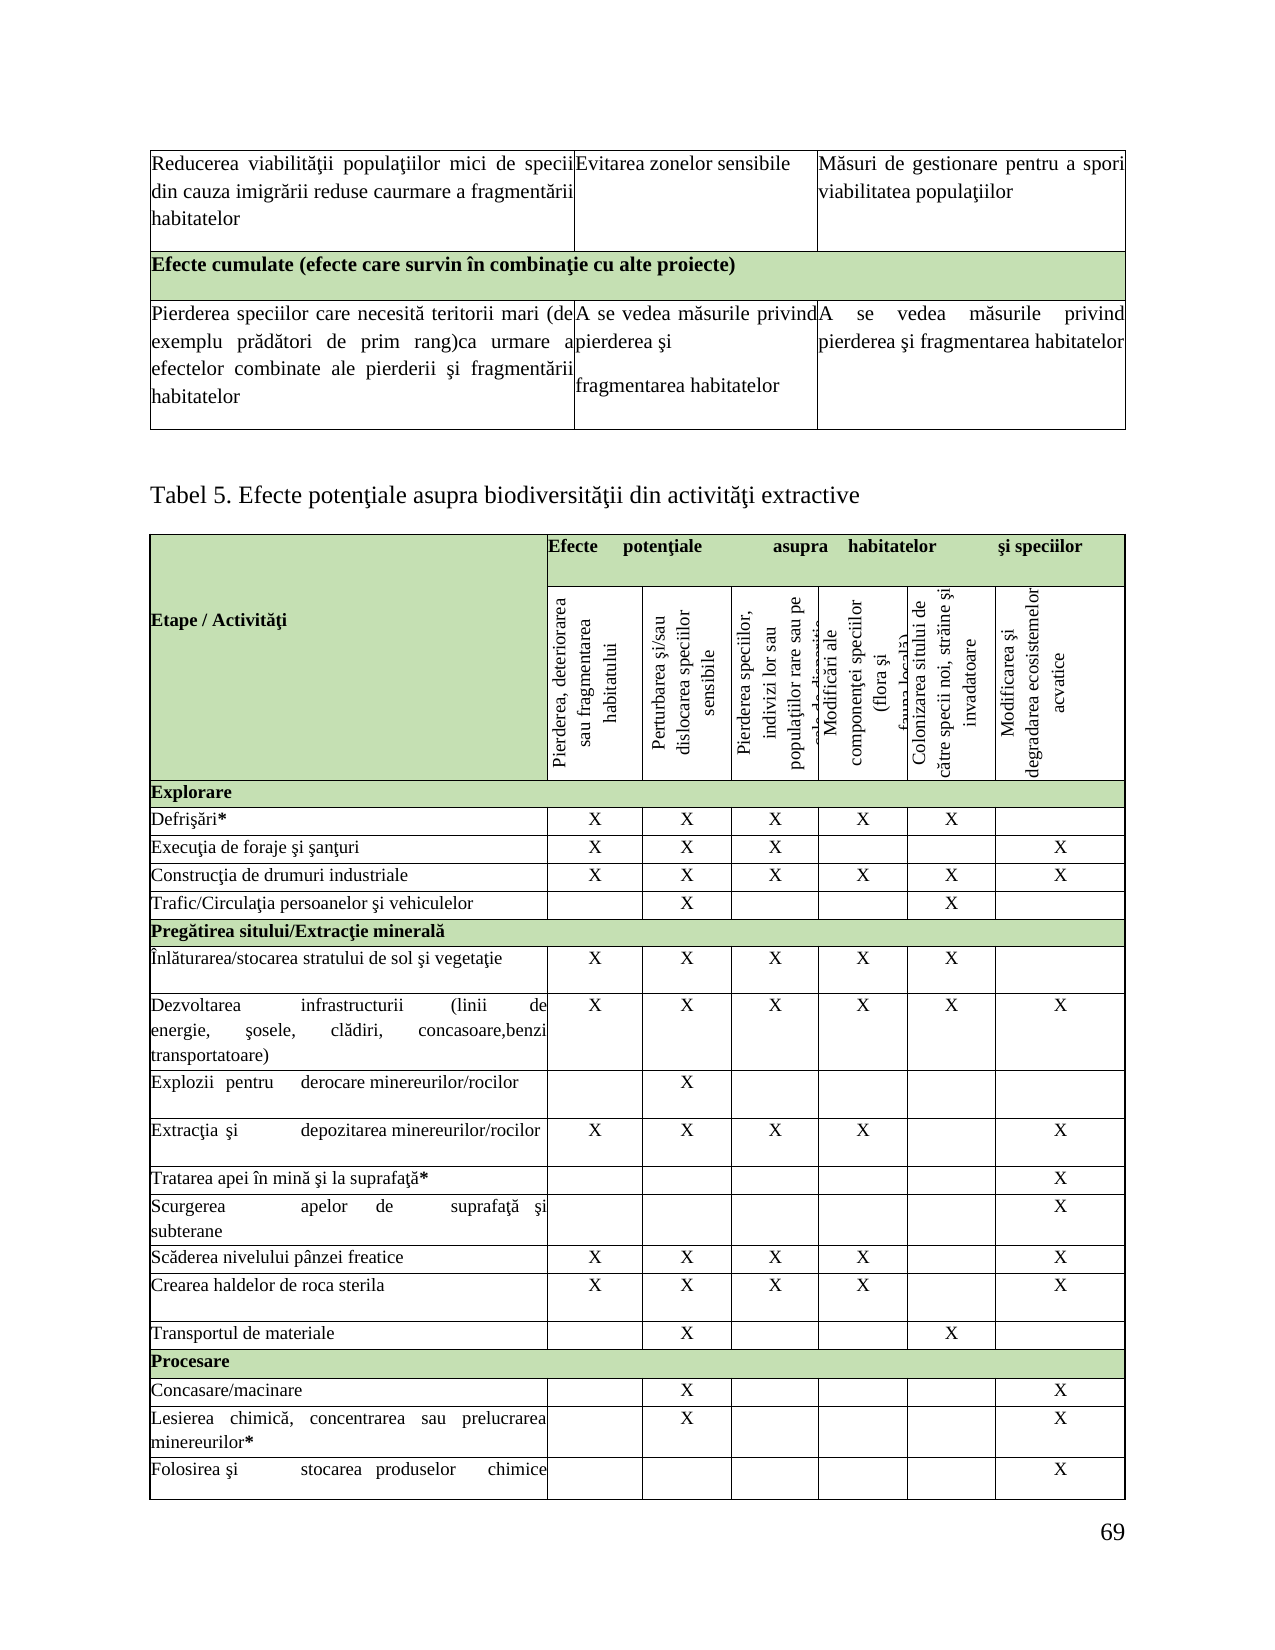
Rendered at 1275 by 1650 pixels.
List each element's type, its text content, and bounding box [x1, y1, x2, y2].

table_cell Execuţia de foraje şi şanţuri [151, 836, 547, 863]
table_cell [548, 1322, 642, 1349]
table_cell [819, 892, 907, 919]
table_cell X [996, 864, 1124, 891]
table_header Efecte potenţiale asupra habitatelor şi speciilor [548, 535, 1124, 586]
table_cell [996, 808, 1124, 835]
table_cell [908, 1458, 995, 1499]
table_cell X [643, 994, 731, 1070]
table_cell [908, 1071, 995, 1118]
table_cell X [819, 864, 907, 891]
table_cell Înlăturarea/stocarea stratului de sol şi vegetaţie [151, 947, 547, 993]
table_cell [732, 892, 818, 919]
table_cell Explorare [151, 781, 1124, 807]
table_cell [732, 1322, 818, 1349]
table_cell [819, 1458, 907, 1499]
table_cell X [643, 1274, 731, 1321]
table_cell X [732, 836, 818, 863]
table_cell Modificări ale componenţei speciilor (flora şi fauna locală) [819, 587, 907, 780]
table_cell X [908, 947, 995, 993]
table_cell Modificarea şi degradarea ecosistemelor acvatice [996, 587, 1124, 780]
table_cell Extracţia şi depozitarea minereurilor/rocilor [151, 1119, 547, 1166]
table_cell A se vedea măsurile privind pierderea şi fragmentarea habitatelor [575, 301, 817, 429]
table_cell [575, 151, 817, 251]
table_cell X [996, 1246, 1124, 1273]
table_cell Lesierea chimică, concentrarea sau prelucrarea minereurilor* [151, 1407, 547, 1457]
table_cell X [548, 808, 642, 835]
table_cell X [548, 864, 642, 891]
table_cell X [908, 892, 995, 919]
table_cell [643, 1167, 731, 1194]
table_cell [819, 1071, 907, 1118]
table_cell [151, 1458, 547, 1499]
table_cell X [643, 1379, 731, 1406]
table_cell X [732, 808, 818, 835]
table_cell A se vedea măsurile privind pierderea şi fragmentarea habitatelor [818, 301, 1125, 429]
table_cell X [996, 1195, 1124, 1245]
table_cell X [996, 1167, 1124, 1194]
table_cell [643, 1458, 731, 1499]
table_cell X [908, 864, 995, 891]
table_cell X [819, 1119, 907, 1166]
table_cell X [908, 808, 995, 835]
table_cell Pierderea, deteriorarea sau fragmentarea habitatului [548, 587, 642, 780]
table_cell X [732, 1274, 818, 1321]
table_cell X [643, 947, 731, 993]
table_cell Defrişări* [151, 808, 547, 835]
table_cell X [908, 1322, 995, 1349]
table_cell Procesare [151, 1350, 1124, 1378]
table_cell [996, 1322, 1124, 1349]
table_cell X [643, 1322, 731, 1349]
table_cell [996, 892, 1124, 919]
table_cell X [996, 1407, 1124, 1457]
table_cell Tratarea apei în mină şi la suprafaţă* [151, 1167, 547, 1194]
table_cell X [732, 1119, 818, 1166]
table_cell [548, 1071, 642, 1118]
table_cell X [732, 994, 818, 1070]
table_cell X [996, 1379, 1124, 1406]
table_cell X [732, 864, 818, 891]
table_cell X [548, 1119, 642, 1166]
table_cell [908, 1379, 995, 1406]
table_cell Pierderea speciilor care necesită teritorii mari (de exemplu prădători de prim rang)ca urmare a efectelor combinate ale pierderii şi fragmentării habitatelor [151, 301, 574, 429]
table_cell X [732, 947, 818, 993]
table_cell Colonizarea sitului de către specii noi, străine şi invadatoare [908, 587, 995, 780]
table_cell Crearea haldelor de roca sterila [151, 1274, 547, 1321]
table_cell X [643, 1407, 731, 1457]
table_cell X [643, 864, 731, 891]
table_cell [996, 947, 1124, 993]
table_cell Perturbarea şi/sau dislocarea speciilor sensibile [643, 587, 731, 780]
table_cell [548, 1195, 642, 1245]
table_cell X [548, 1246, 642, 1273]
table_cell Scăderea nivelului pânzei freatice [151, 1246, 547, 1273]
table_cell X [996, 1274, 1124, 1321]
table_cell [643, 1195, 731, 1245]
table_cell X [996, 994, 1124, 1070]
table_cell X [548, 1274, 642, 1321]
table_cell X [643, 892, 731, 919]
table_cell [732, 1458, 818, 1499]
table_header Etape / Activităţi [151, 535, 547, 780]
table_cell [819, 1167, 907, 1194]
table_cell [732, 1167, 818, 1194]
table_cell X [548, 994, 642, 1070]
table_cell Efecte cumulate (efecte care survin în combinaţie cu alte proiecte) [151, 252, 1125, 300]
table_cell [732, 1071, 818, 1118]
table_cell X [643, 1119, 731, 1166]
table_cell Concasare/macinare [151, 1379, 547, 1406]
table_cell [732, 1195, 818, 1245]
table_cell X [643, 1246, 731, 1273]
table_cell [732, 1379, 818, 1406]
table_cell X [819, 1274, 907, 1321]
table_cell X [908, 994, 995, 1070]
table_cell [819, 1379, 907, 1406]
table_cell [548, 1379, 642, 1406]
table_cell X [643, 808, 731, 835]
table_cell X [643, 1071, 731, 1118]
table_cell Reducerea viabilităţii populaţiilor mici de specii din cauza imigrării reduse caurmare a fragmentării habitatelor [151, 151, 574, 251]
table_cell Scurgerea apelor de suprafaţă şi subterane [151, 1195, 547, 1245]
table_cell [548, 1458, 642, 1499]
table_cell [548, 1167, 642, 1194]
table_cell Explozii pentru derocare minereurilor/rocilor [151, 1071, 547, 1118]
table_cell X [732, 1246, 818, 1273]
table_cell X [548, 836, 642, 863]
table_cell Dezvoltarea infrastructurii (linii de energie, şosele, clădiri, concasoare,benzi transportatoare) [151, 994, 547, 1070]
table_cell Transportul de materiale [151, 1322, 547, 1349]
table_cell X [996, 1458, 1124, 1499]
table_cell [908, 1195, 995, 1245]
table_cell X [548, 947, 642, 993]
table_cell Măsuri de gestionare pentru a spori viabilitatea populaţiilor [818, 151, 1125, 251]
table_cell [908, 1119, 995, 1166]
table_cell Pierderea speciilor, indivizi lor sau populaţiilor rare sau pe cale de dispariţie [732, 587, 818, 780]
table_cell X [819, 1246, 907, 1273]
table_cell [908, 1274, 995, 1321]
table_cell [819, 1195, 907, 1245]
table_cell X [819, 808, 907, 835]
table_cell X [996, 1119, 1124, 1166]
table_cell [819, 1407, 907, 1457]
table_cell [819, 1322, 907, 1349]
table_cell [908, 1407, 995, 1457]
table_cell [908, 836, 995, 863]
table_cell X [643, 836, 731, 863]
table_cell [548, 1407, 642, 1457]
table_cell [908, 1167, 995, 1194]
table_cell Pregătirea sitului/Extracţie minerală [151, 920, 1124, 946]
table_cell [996, 1071, 1124, 1118]
table_cell X [996, 836, 1124, 863]
text Tabel 5. Efecte potenţiale asupra biodiversităţii din activităţi extractive [150, 480, 1125, 508]
table_cell [819, 836, 907, 863]
table_cell [548, 892, 642, 919]
table_cell X [819, 947, 907, 993]
table_cell [732, 1407, 818, 1457]
table_cell X [819, 994, 907, 1070]
table_cell [908, 1246, 995, 1273]
table_cell Trafic/Circulaţia persoanelor şi vehiculelor [151, 892, 547, 919]
table_cell Construcţia de drumuri industriale [151, 864, 547, 891]
